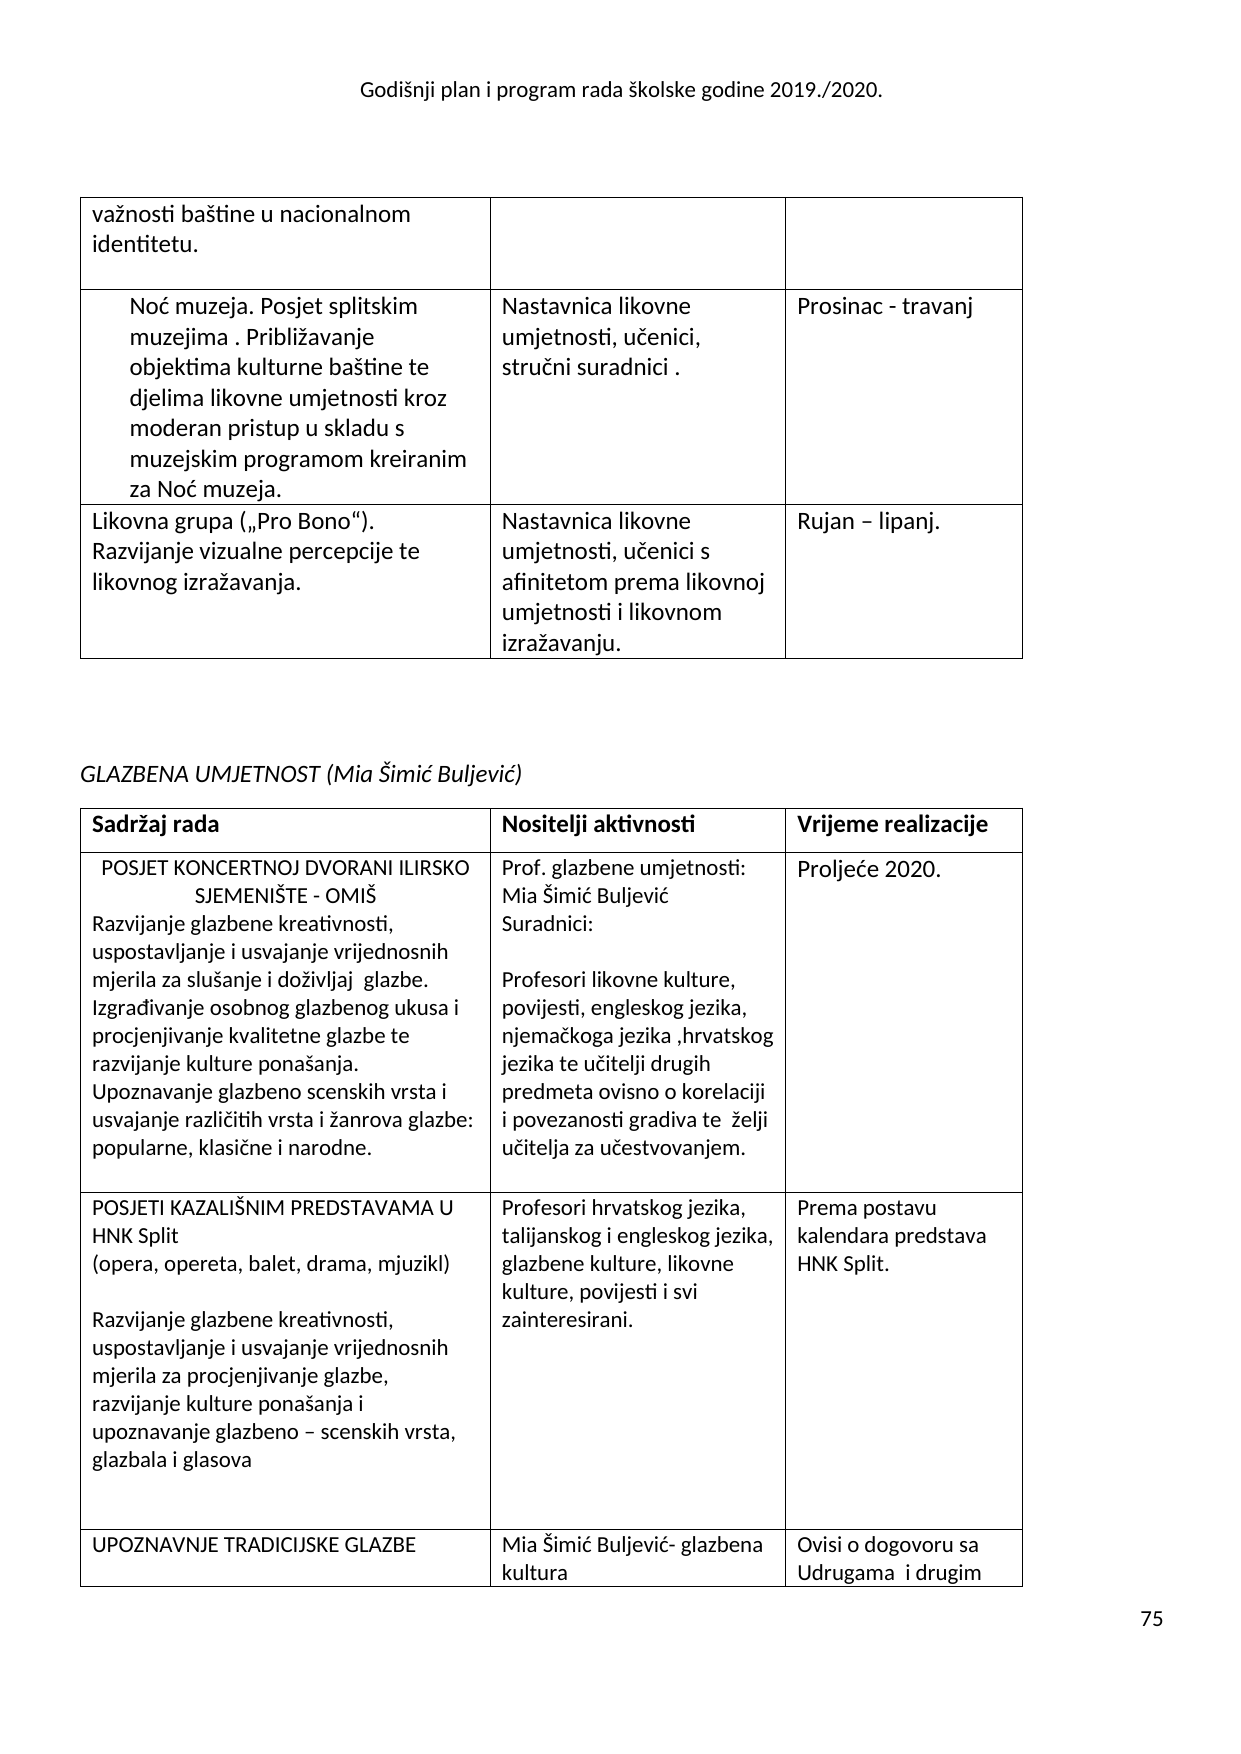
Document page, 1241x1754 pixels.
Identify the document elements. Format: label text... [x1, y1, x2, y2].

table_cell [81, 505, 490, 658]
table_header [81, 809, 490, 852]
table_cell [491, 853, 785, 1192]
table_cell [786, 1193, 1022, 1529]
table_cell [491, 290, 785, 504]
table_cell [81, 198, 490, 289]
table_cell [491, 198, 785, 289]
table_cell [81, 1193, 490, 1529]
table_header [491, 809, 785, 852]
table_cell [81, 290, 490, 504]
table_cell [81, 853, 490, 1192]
text GLAZBENA UMJETNOST (Mia Šimić Buljević) [80, 758, 1163, 788]
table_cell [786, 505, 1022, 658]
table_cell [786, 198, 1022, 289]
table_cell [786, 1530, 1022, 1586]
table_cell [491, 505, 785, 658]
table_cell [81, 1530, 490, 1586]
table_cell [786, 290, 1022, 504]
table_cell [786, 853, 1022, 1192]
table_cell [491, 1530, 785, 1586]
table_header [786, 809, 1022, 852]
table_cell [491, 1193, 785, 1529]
